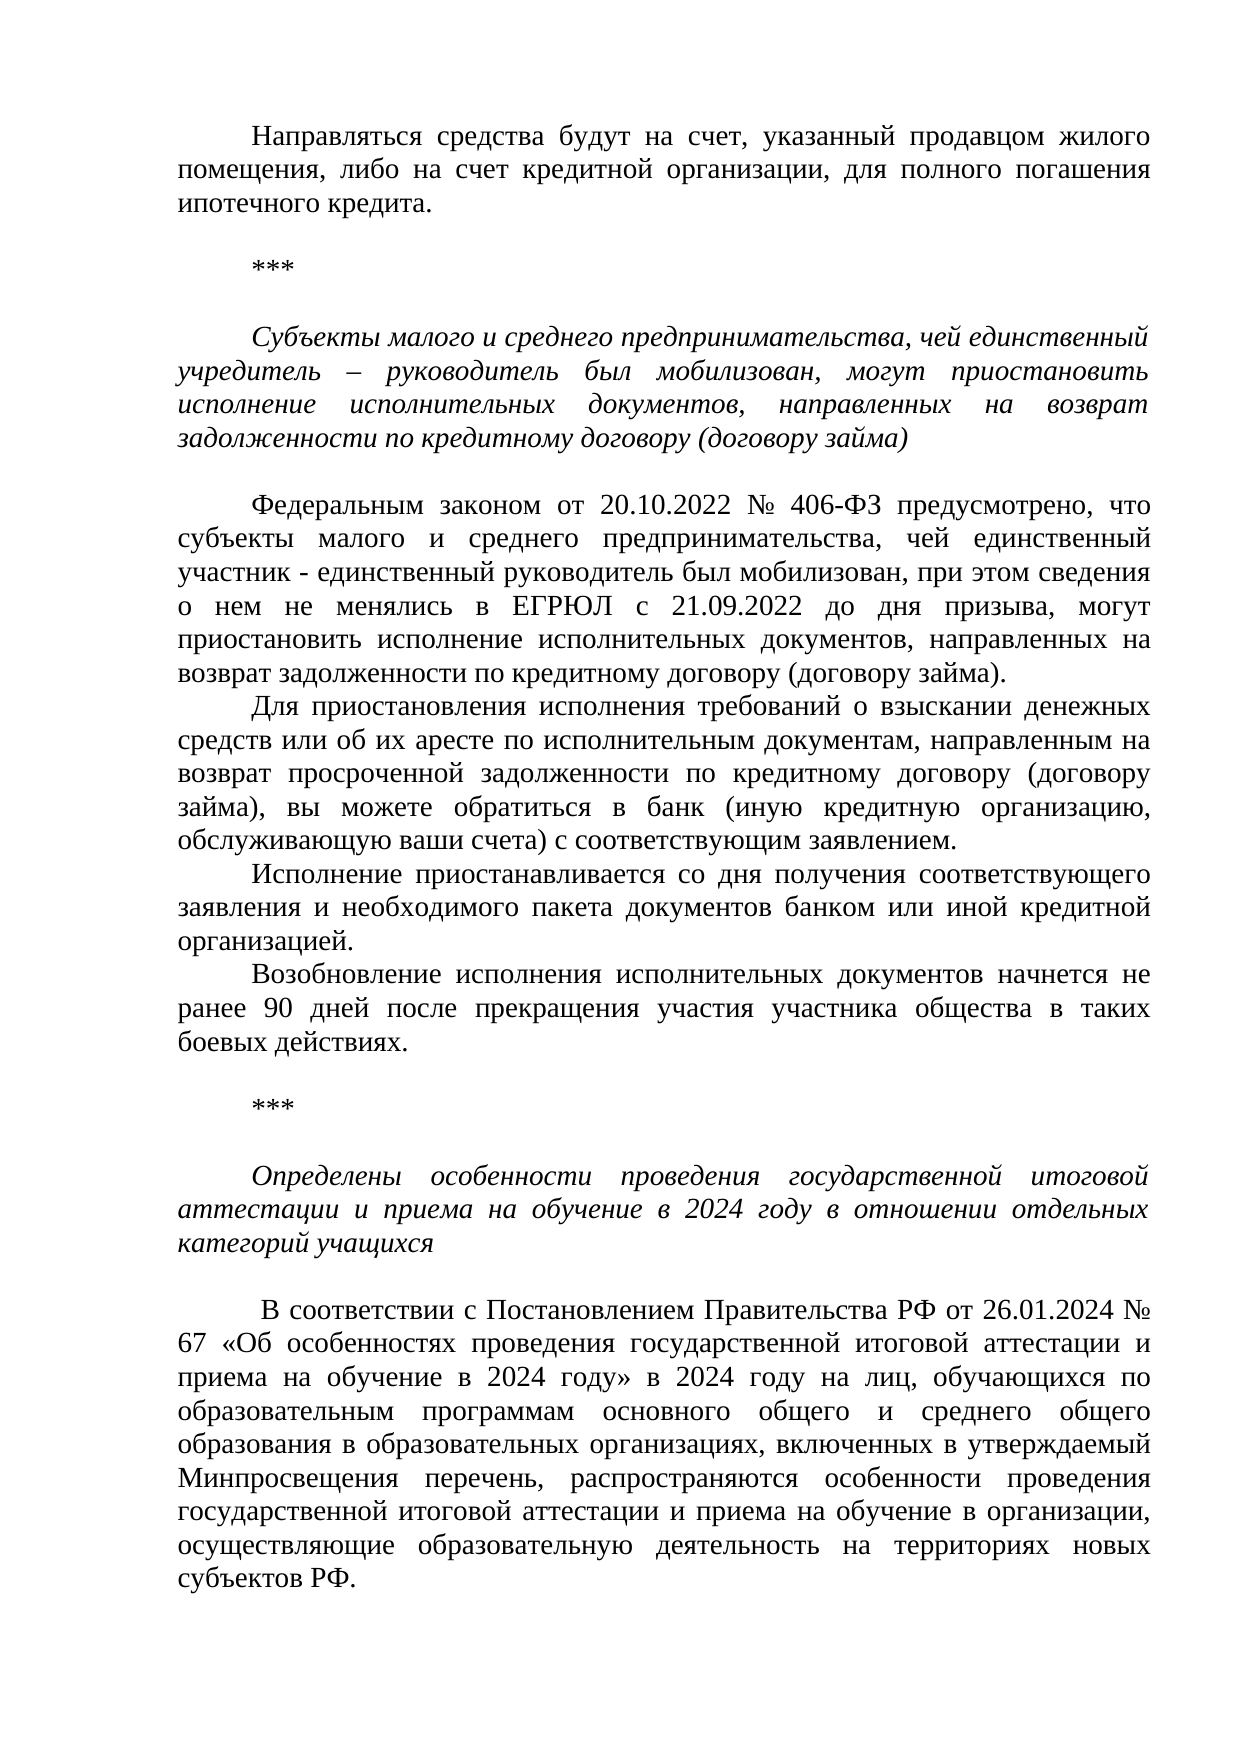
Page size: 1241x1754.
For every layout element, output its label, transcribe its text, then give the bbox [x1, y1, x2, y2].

text Направляться средства будут на счет, указанный продавцом жилого помещения, либо на счет кредитной организации, для полного погашения ипотечного кредита. [177, 118, 1152, 219]
text Исполнение приостанавливается со дня получения соответствующего заявления и необходимого пакета документов банком или иной кредитной организацией. [177, 856, 1152, 957]
text В соответствии с Постановлением Правительства РФ от 26.01.2024 № 67 «Об особенностях проведения государственной итоговой аттестации и приема на обучение в 2024 году» в 2024 году на лиц, обучающихся по образовательным программам основного общего и среднего общего образования в образовательных организациях, включенных в утверждаемый Минпросвещения перечень, распространяются особенности проведения государственной итоговой аттестации и приема на обучение в организации, осуществляющие образовательную деятельность на территориях новых субъектов РФ. [177, 1292, 1152, 1594]
text Возобновление исполнения исполнительных документов начнется не ранее 90 дней после прекращения участия участника общества в таких боевых действиях. [177, 957, 1152, 1057]
text Для приостановления исполнения требований о взыскании денежных средств или об их аресте по исполнительным документам, направленным на возврат просроченной задолженности по кредитному договору (договору займа), вы можете обратиться в банк (иную кредитную организацию, обслуживающую ваши счета) с соответствующим заявлением. [177, 688, 1152, 856]
text *** [177, 1091, 1152, 1124]
text Федеральным законом от 20.10.2022 № 406-ФЗ предусмотрено, что субъекты малого и среднего предпринимательства, чей единственный участник - единственный руководитель был мобилизован, при этом сведения о нем не менялись в ЕГРЮЛ с 21.09.2022 до дня призыва, могут приостановить исполнение исполнительных документов, направленных на возврат задолженности по кредитному договору (договору займа). [177, 487, 1152, 688]
text *** [177, 252, 1152, 286]
text Субъекты малого и среднего предпринимательства, чей единственный учредитель – руководитель был мобилизован, могут приостановить исполнение исполнительных документов, направленных на возврат задолженности по кредитному договору (договору займа) [177, 319, 1152, 453]
text Определены особенности проведения государственной итоговой аттестации и приема на обучение в 2024 году в отношении отдельных категорий учащихся [177, 1158, 1152, 1258]
